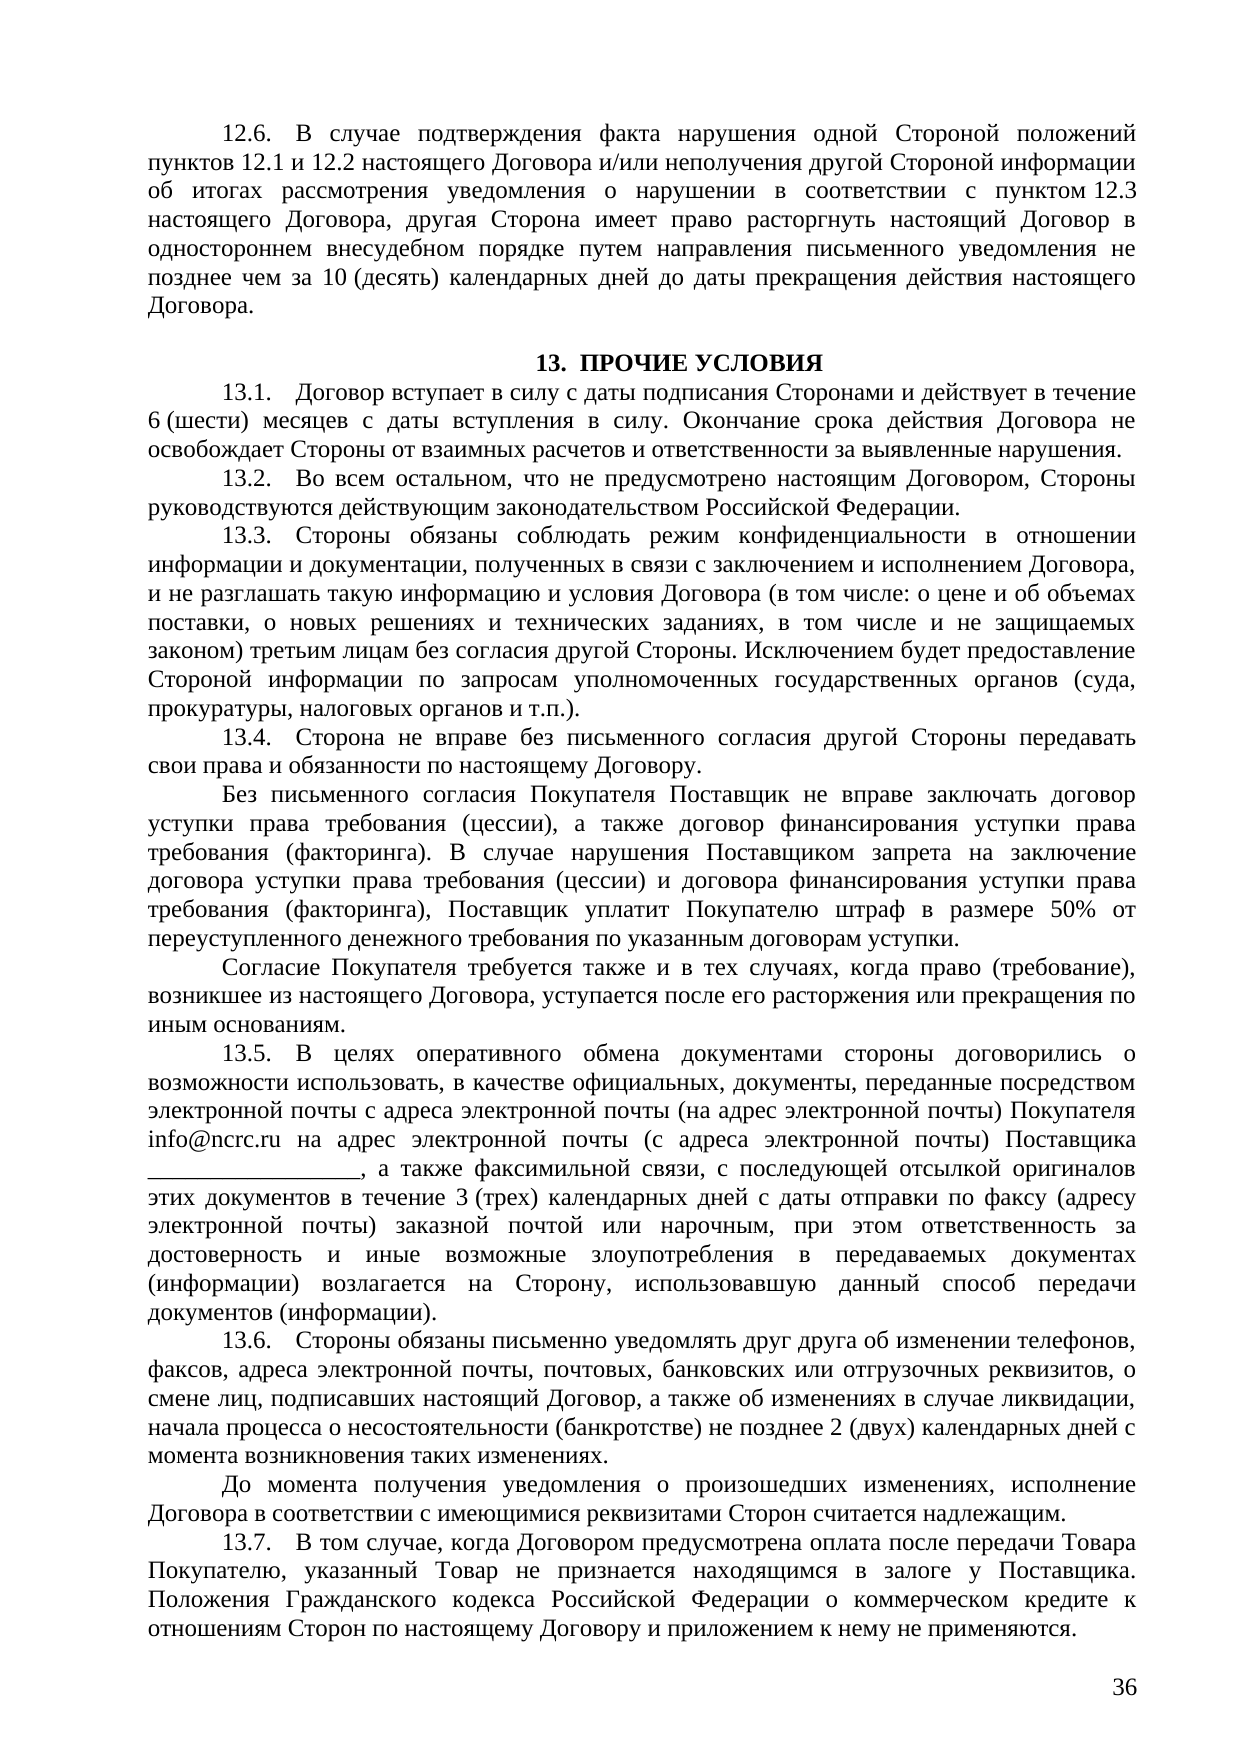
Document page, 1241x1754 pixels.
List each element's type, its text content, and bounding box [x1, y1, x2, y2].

text Без письменного согласия Покупателя Поставщик не вправе заключать договор уступки права требования (цессии), а также договор финансирования уступки права требования (факторинга). В случае нарушения Поставщиком запрета на заключение договора уступки права требования (цессии) и договора финансирования уступки права требования (факторинга), Поставщик уплатит Покупателю штраф в размере 50% от переуступленного денежного требования по указанным договорам уступки. [148, 779, 1137, 952]
list В целях оперативного обмена документами стороны договорились о возможности использовать, в качестве официальных, документы, переданные посредством электронной почты с адреса электронной почты (на адрес электронной почты) Покупателя info@ncrc.ru на адрес электронной почты (с адреса электронной почты) Поставщика _________________, а также факсимильной связи, с последующей отсылкой оригиналов этих документов в течение 3 (трех) календарных дней с даты отправки по факсу (адресу электронной почты) заказной почтой или нарочным, при этом ответственность за достоверность и иные возможные злоупотребления в передаваемых документах (информации) возлагается на Сторону, использовавшую данный способ передачи документов (информации). [148, 1038, 1137, 1326]
list Сторона не вправе без письменного согласия другой Стороны передавать свои права и обязанности по настоящему Договору. [148, 722, 1137, 779]
list В том случае, когда Договором предусмотрена оплата после передачи Товара Покупателю, указанный Товар не признается находящимся в залоге у Поставщика. Положения Гражданского кодекса Российской Федерации о коммерческом кредите к отношениям Сторон по настоящему Договору и приложением к нему не применяются. [148, 1527, 1137, 1642]
list Стороны обязаны соблюдать режим конфиденциальности в отношении информации и документации, полученных в связи с заключением и исполнением Договора, и не разглашать такую информацию и условия Договора (в том числе: о цене и об объемах поставки, о новых решениях и технических заданиях, в том числе и не защищаемых законом) третьим лицам без согласия другой Стороны. Исключением будет предоставление Стороной информации по запросам уполномоченных государственных органов (суда, прокуратуры, налоговых органов и т.п.). [148, 521, 1137, 722]
text 12.6. В случае подтверждения факта нарушения одной Стороной положений пунктов 12.1 и 12.2 настоящего Договора и/или неполучения другой Стороной информации об итогах рассмотрения уведомления о нарушении в соответствии с пунктом 12.3 настоящего Договора, другая Сторона имеет право расторгнуть настоящий Договор в одностороннем внесудебном порядке путем направления письменного уведомления не позднее чем за 10 (десять) календарных дней до даты прекращения действия настоящего Договора. [148, 118, 1137, 319]
list Договор вступает в силу с даты подписания Сторонами и действует в течение 6 (шести) месяцев с даты вступления в силу. Окончание срока действия Договора не освобождает Стороны от взаимных расчетов и ответственности за выявленные нарушения. [148, 377, 1137, 463]
list Во всем остальном, что не предусмотрено настоящим Договором, Стороны руководствуются действующим законодательством Российской Федерации. [148, 463, 1137, 521]
text До момента получения уведомления о произошедших изменениях, исполнение Договора в соответствии с имеющимися реквизитами Сторон считается надлежащим. [148, 1469, 1137, 1527]
list ПРОЧИЕ УСЛОВИЯ [148, 348, 1137, 377]
text Согласие Покупателя требуется также и в тех случаях, когда право (требование), возникшее из настоящего Договора, уступается после его расторжения или прекращения по иным основаниям. [148, 952, 1137, 1038]
list Стороны обязаны письменно уведомлять друг друга об изменении телефонов, факсов, адреса электронной почты, почтовых, банковских или отгрузочных реквизитов, о смене лиц, подписавших настоящий Договор, а также об изменениях в случае ликвидации, начала процесса о несостоятельности (банкротстве) не позднее 2 (двух) календарных дней с момента возникновения таких изменениях. [148, 1326, 1137, 1469]
